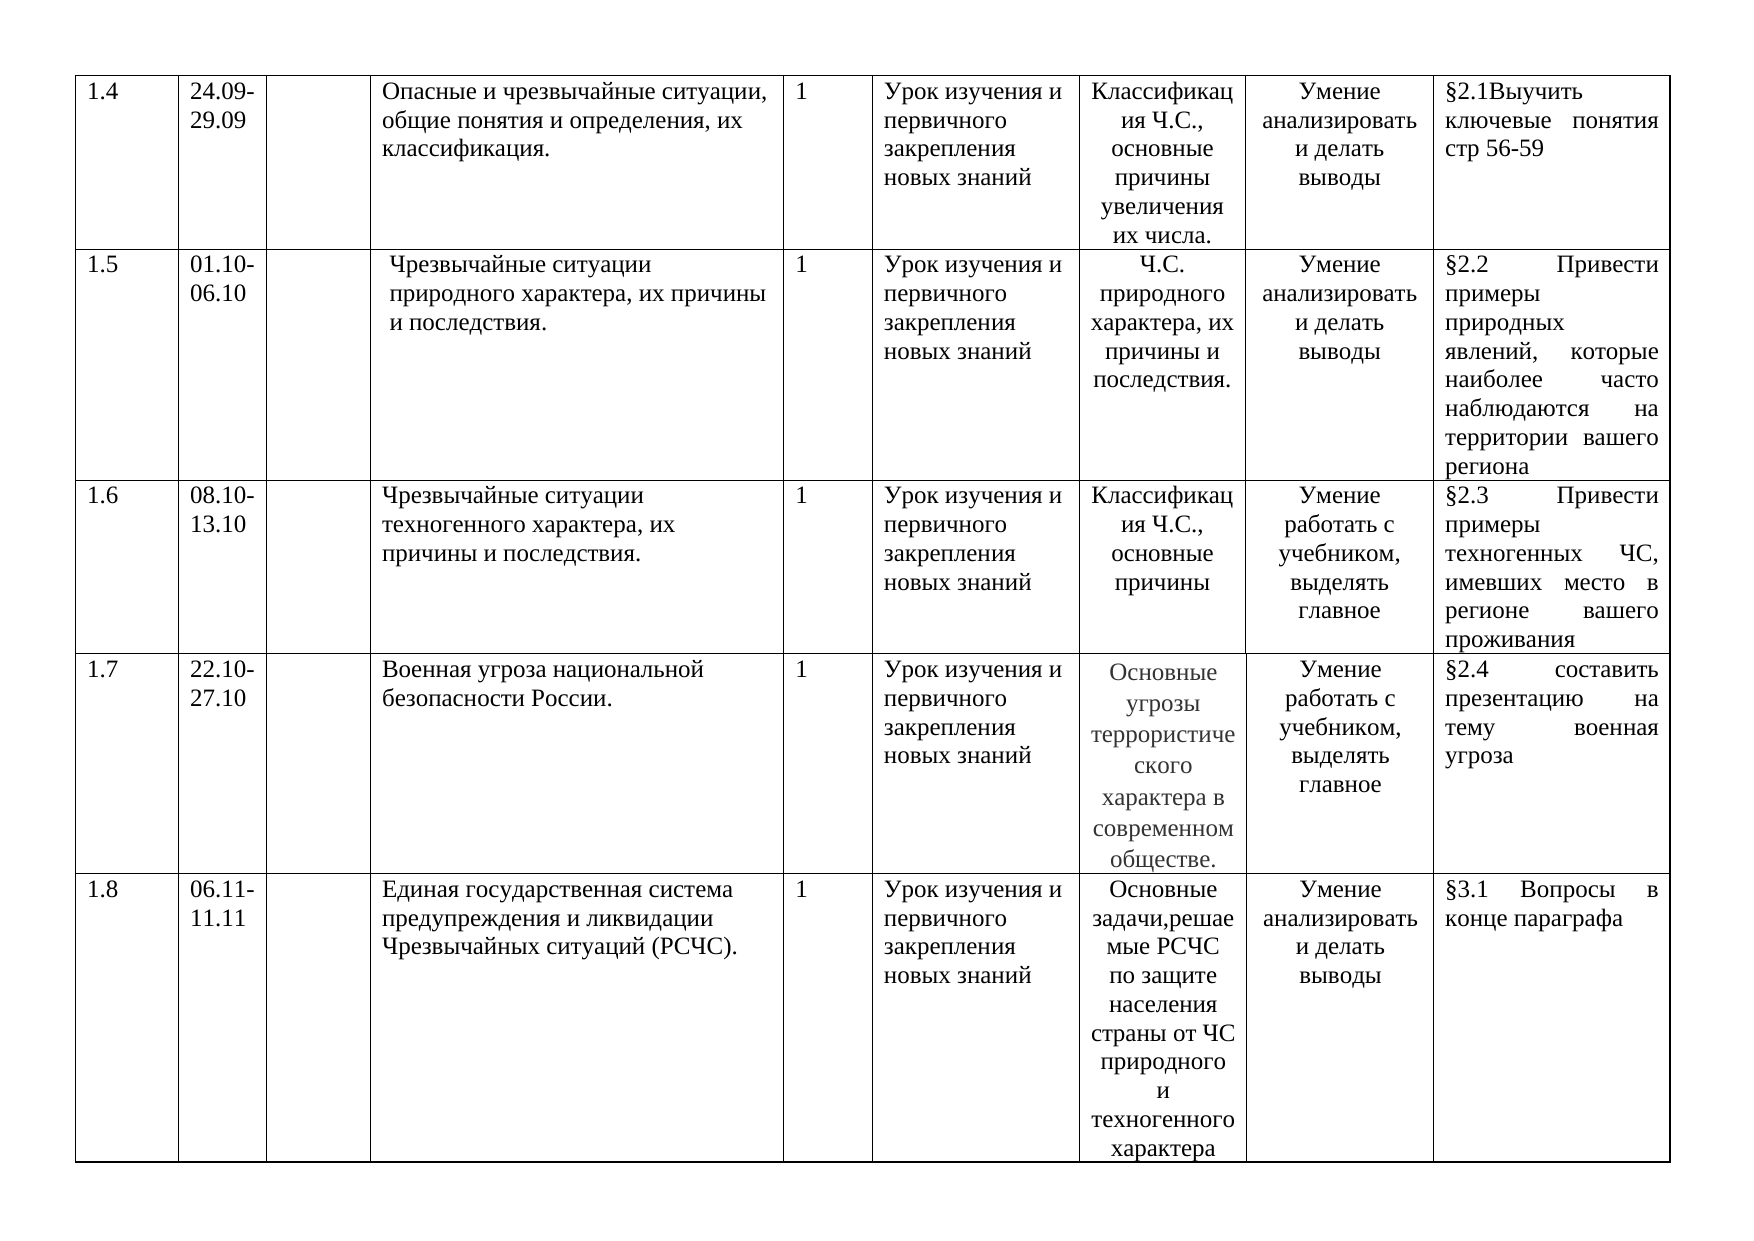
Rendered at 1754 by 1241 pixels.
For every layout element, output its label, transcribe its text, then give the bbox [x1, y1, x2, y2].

table_cell Урок изучения и первичного закрепления новых знаний [873, 481, 1079, 653]
table_cell Классификация Ч.С., основные причины [1080, 481, 1245, 653]
table_cell 1.4 [76, 76, 178, 248]
table_cell 01.10-06.10 [179, 250, 266, 479]
table_cell Чрезвычайные ситуации техногенного характера, их причины и последствия. [371, 481, 783, 653]
table_cell §2.2 Привести примеры природных явлений, которые наиболее часто наблюдаются на территории вашего региона [1434, 250, 1669, 479]
table_cell 1.7 [76, 654, 178, 873]
table_cell Военная угроза национальной безопасности России. [371, 654, 783, 873]
table_cell 1 [784, 76, 872, 248]
table_cell 1.8 [76, 874, 178, 1161]
table_cell Урок изучения и первичного закрепления новых знаний [873, 250, 1079, 479]
table_cell 1 [784, 250, 872, 479]
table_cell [873, 874, 1079, 1161]
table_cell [1246, 76, 1433, 248]
table_cell Умение работать с учебником, выделять главное [1246, 481, 1433, 653]
table_cell 22.10-27.10 [179, 654, 266, 873]
table_cell Опасные и чрезвычайные ситуации, общие понятия и определения, их классификация. [371, 76, 783, 248]
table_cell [873, 76, 1079, 248]
table_cell [267, 250, 370, 479]
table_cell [1247, 874, 1433, 1161]
table_cell §3.1 Вопросы в конце параграфа [1434, 874, 1669, 1161]
table_cell 1 [784, 874, 872, 1161]
table_cell §2.1Выучить ключевые понятия стр 56-59 [1434, 76, 1669, 248]
table_cell Умение анализировать и делать выводы [1246, 250, 1433, 479]
table_cell 08.10-13.10 [179, 481, 266, 653]
table_cell [267, 481, 370, 653]
table_cell §2.3 Привести примеры техногенных ЧС, имевших место в регионе вашего проживания [1434, 481, 1669, 653]
table_cell 24.09-29.09 [179, 76, 266, 248]
table_cell [267, 76, 370, 248]
table_cell [267, 654, 370, 873]
table_cell §2.4 составить презентацию на тему военная угроза [1434, 654, 1669, 873]
table_cell 06.11-11.11 [179, 874, 266, 1161]
table_cell 1 [784, 654, 872, 873]
table_cell 1.5 [76, 250, 178, 479]
table_cell Умение работать с учебником, выделять главное [1247, 654, 1433, 873]
table_cell Основные задачи,решаемые РСЧС по защите населения страны от ЧС природного и техногенного характера [1080, 874, 1246, 1161]
table_cell 1 [784, 481, 872, 653]
table_cell Урок изучения и первичного закрепления новых знаний [873, 654, 1079, 873]
table_cell [267, 874, 370, 1161]
table_cell Ч.С. природного характера, их причины и последствия. [1080, 250, 1245, 479]
table_cell Единая государственная система предупреждения и ликвидации Чрезвычайных ситуаций (РСЧС). [371, 874, 783, 1161]
table_cell Чрезвычайные ситуации природного характера, их причины и последствия. [371, 250, 783, 479]
table_cell 1.6 [76, 481, 178, 653]
table_cell Классификация Ч.С., основные причины увеличения их числа. [1080, 76, 1245, 248]
